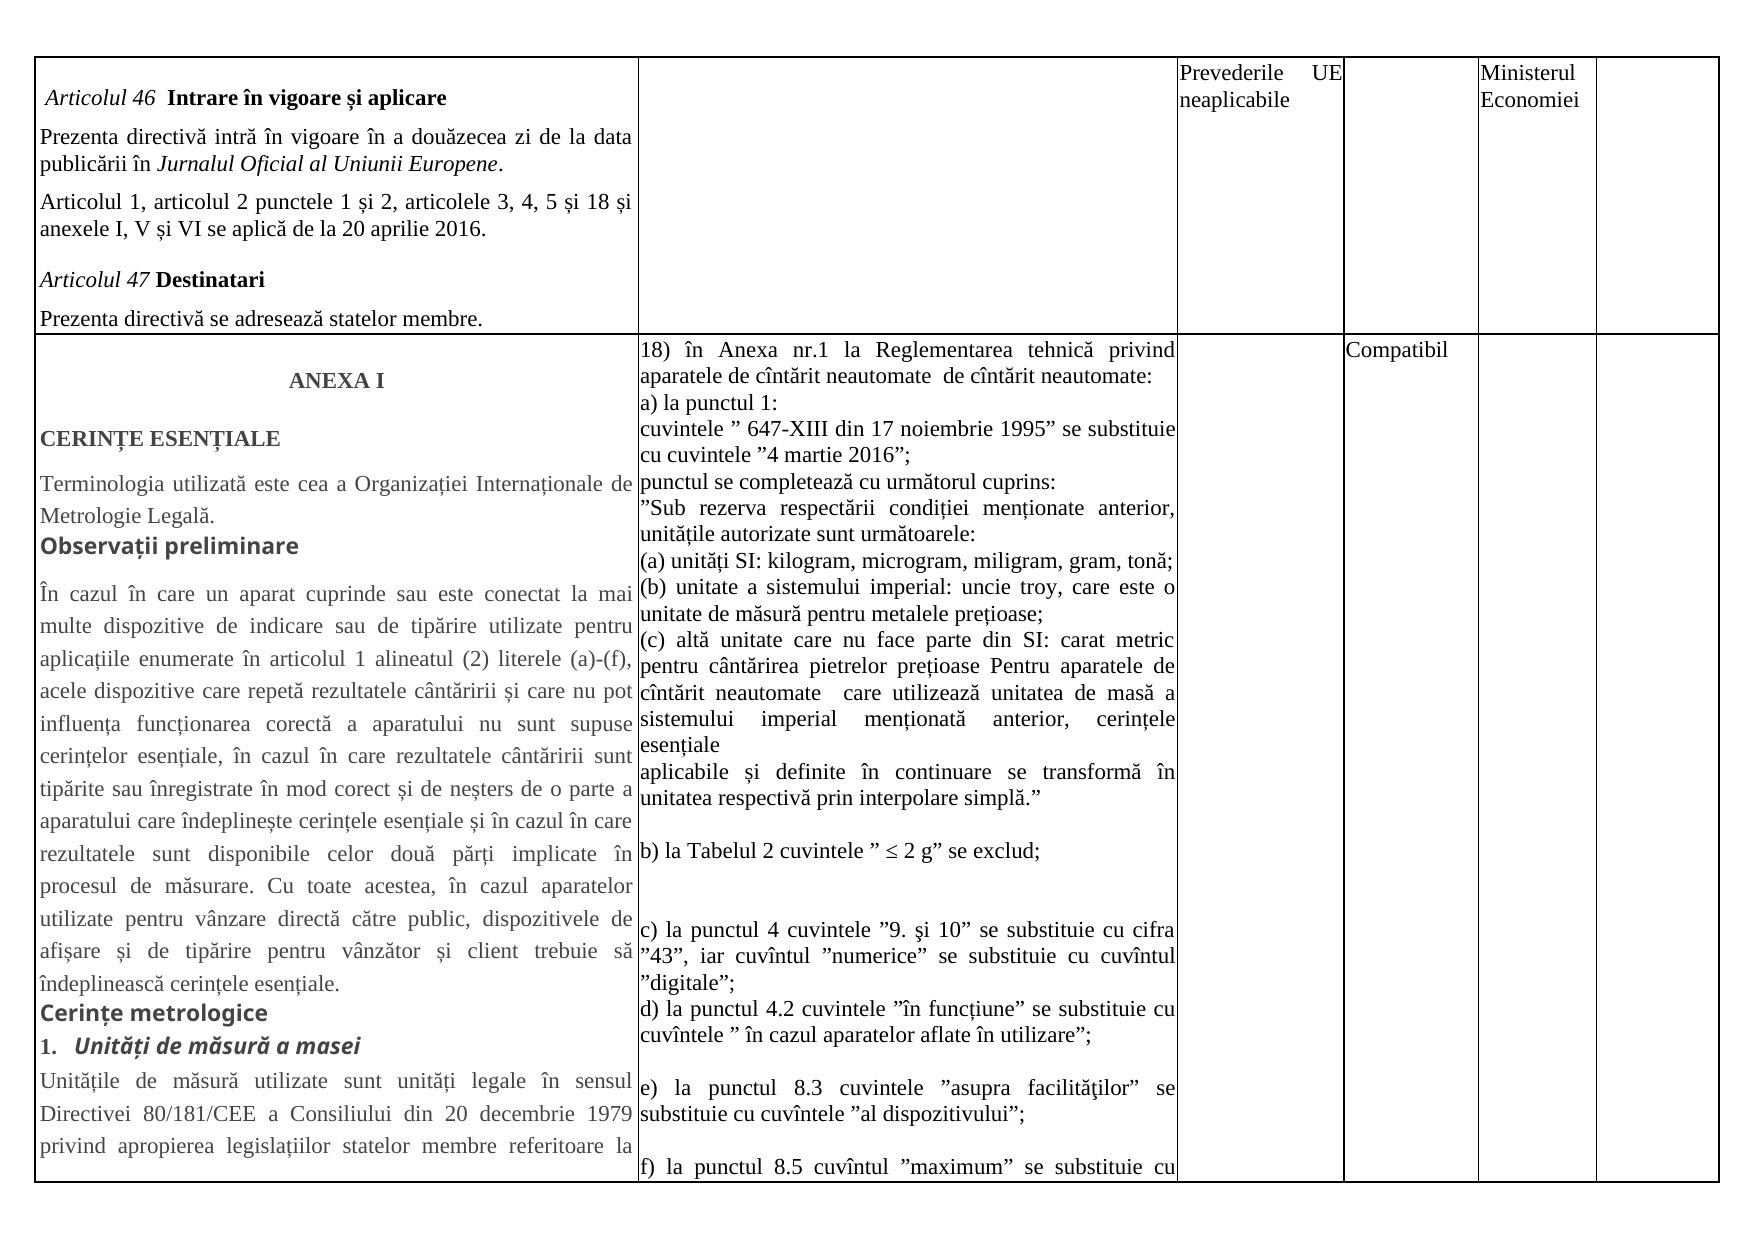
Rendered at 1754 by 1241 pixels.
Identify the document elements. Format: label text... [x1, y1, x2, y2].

table_cell [639, 58, 1177, 333]
table_cell [1479, 335, 1596, 1181]
table_cell [1178, 335, 1343, 1181]
table_cell [1597, 58, 1718, 333]
table_cell Compatibil [1345, 335, 1478, 1181]
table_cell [639, 335, 1177, 1181]
table_cell [1345, 58, 1478, 333]
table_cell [1178, 58, 1343, 333]
table_cell Articolul 46 Intrare în vigoare și aplicare Prezenta directivă intră în vigoare în a douăzecea zi de la data publicării în Jurnalul Oficial al Uniunii Europene. Articolul 1, articolul 2 punctele 1 și 2, articolele 3, 4, 5 și 18 și anexele I, V și VI se aplică de la 20 aprilie 2016. Articolul 47 Destinatari Prezenta directivă se adresează statelor membre. [36, 58, 638, 333]
table_cell [1597, 335, 1718, 1181]
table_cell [1479, 58, 1596, 333]
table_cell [36, 335, 638, 1181]
